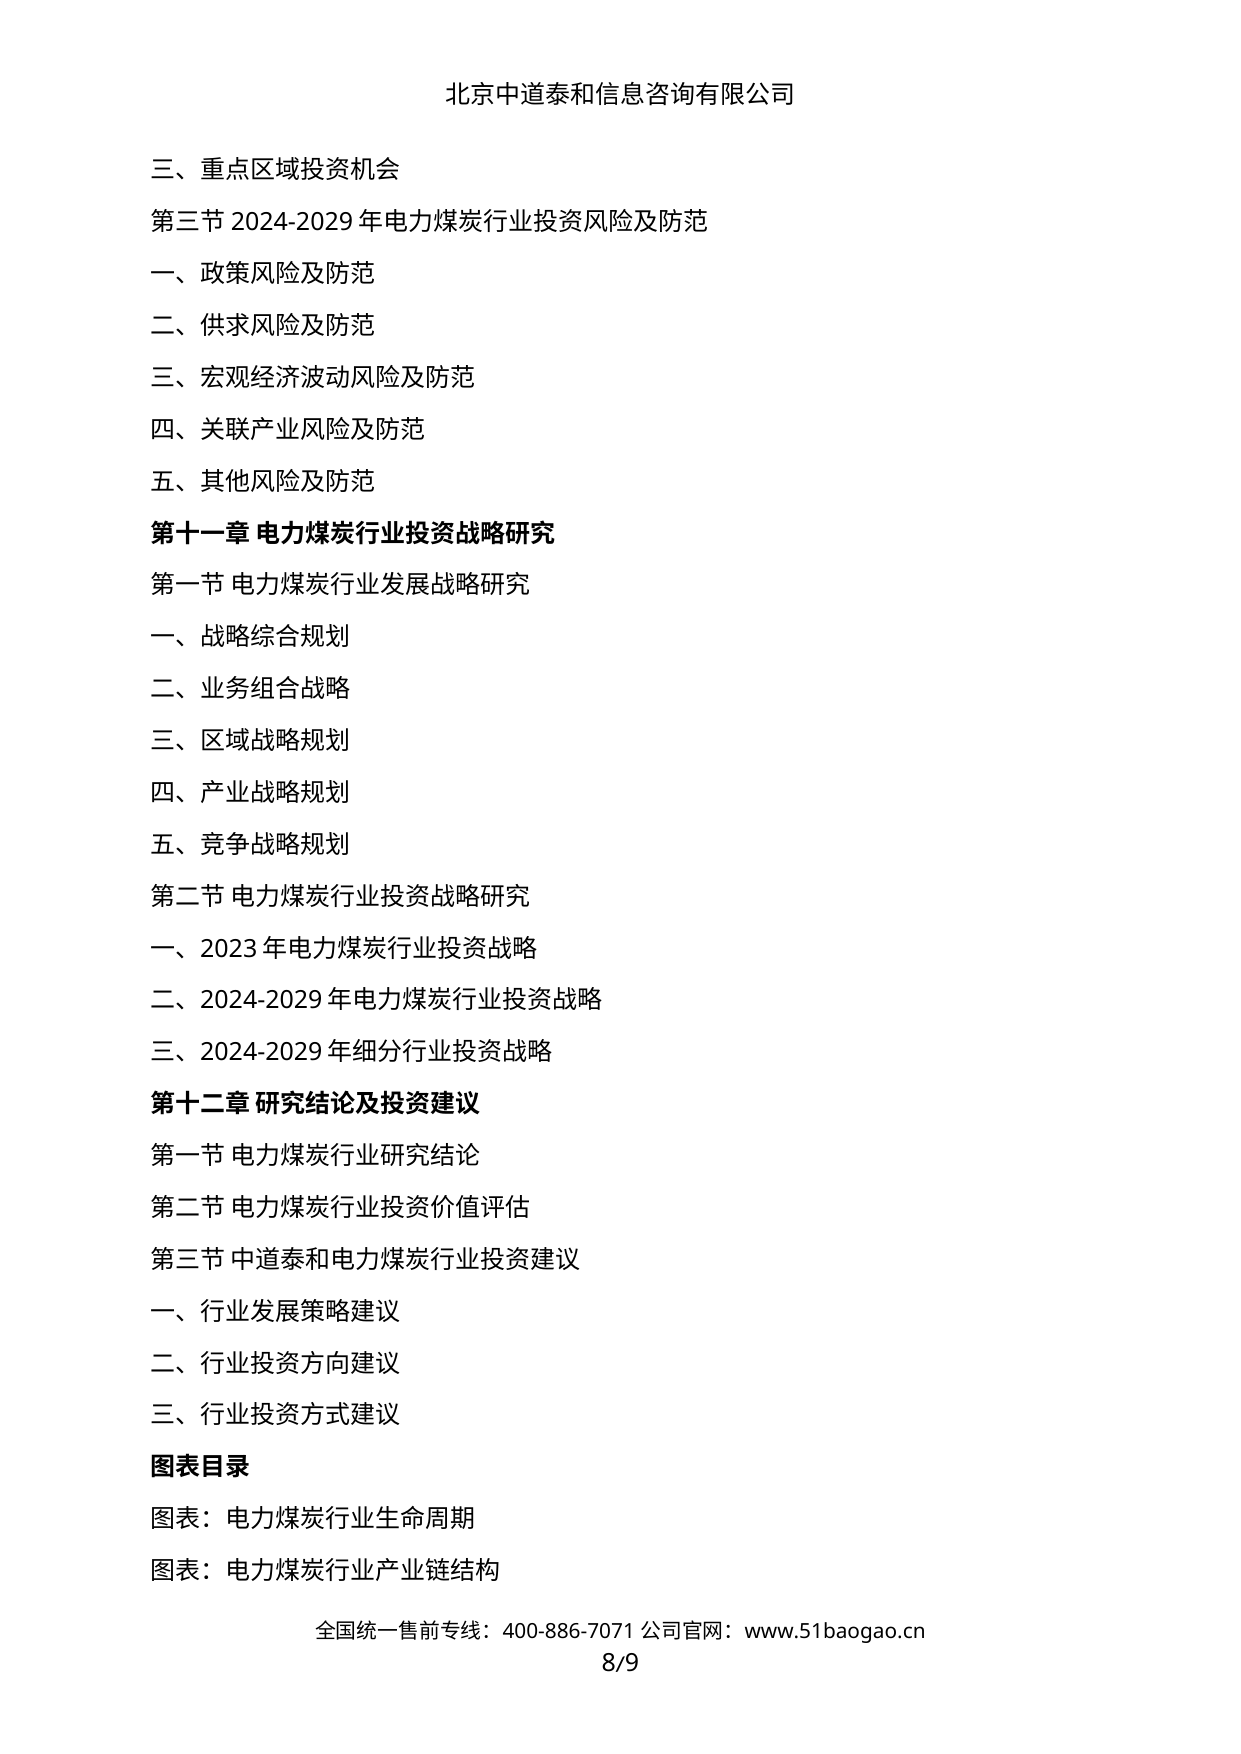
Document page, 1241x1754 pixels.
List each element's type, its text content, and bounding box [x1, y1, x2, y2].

text 一、行业发展策略建议 [150, 1291, 1090, 1327]
text 第一节 电力煤炭行业研究结论 [150, 1136, 1090, 1172]
text 三、重点区域投资机会 [150, 150, 1090, 186]
text 第三节 中道泰和电力煤炭行业投资建议 [150, 1239, 1090, 1276]
text 四、关联产业风险及防范 [150, 409, 1090, 446]
text 第三节 2024-2029年电力煤炭行业投资风险及防范 [150, 202, 1090, 238]
text 一、2023年电力煤炭行业投资战略 [150, 928, 1090, 964]
text 图表目录 [150, 1447, 1090, 1483]
text 二、行业投资方向建议 [150, 1343, 1090, 1379]
text 第十二章 研究结论及投资建议 [150, 1084, 1090, 1120]
text 第十一章 电力煤炭行业投资战略研究 [150, 513, 1090, 549]
text 图表：电力煤炭行业产业链结构 [150, 1551, 1090, 1587]
text 一、战略综合规划 [150, 617, 1090, 653]
text 四、产业战略规划 [150, 772, 1090, 809]
text 三、2024-2029年细分行业投资战略 [150, 1032, 1090, 1068]
text 第二节 电力煤炭行业投资价值评估 [150, 1187, 1090, 1224]
text 第二节 电力煤炭行业投资战略研究 [150, 876, 1090, 912]
text 五、其他风险及防范 [150, 461, 1090, 497]
text 二、业务组合战略 [150, 669, 1090, 705]
text 三、区域战略规划 [150, 721, 1090, 757]
text 第一节 电力煤炭行业发展战略研究 [150, 565, 1090, 601]
text 二、供求风险及防范 [150, 306, 1090, 342]
text 三、宏观经济波动风险及防范 [150, 357, 1090, 394]
text 五、竞争战略规划 [150, 824, 1090, 861]
text 一、政策风险及防范 [150, 254, 1090, 290]
text 三、行业投资方式建议 [150, 1395, 1090, 1431]
text 图表：电力煤炭行业生命周期 [150, 1499, 1090, 1535]
text 二、2024-2029年电力煤炭行业投资战略 [150, 980, 1090, 1016]
